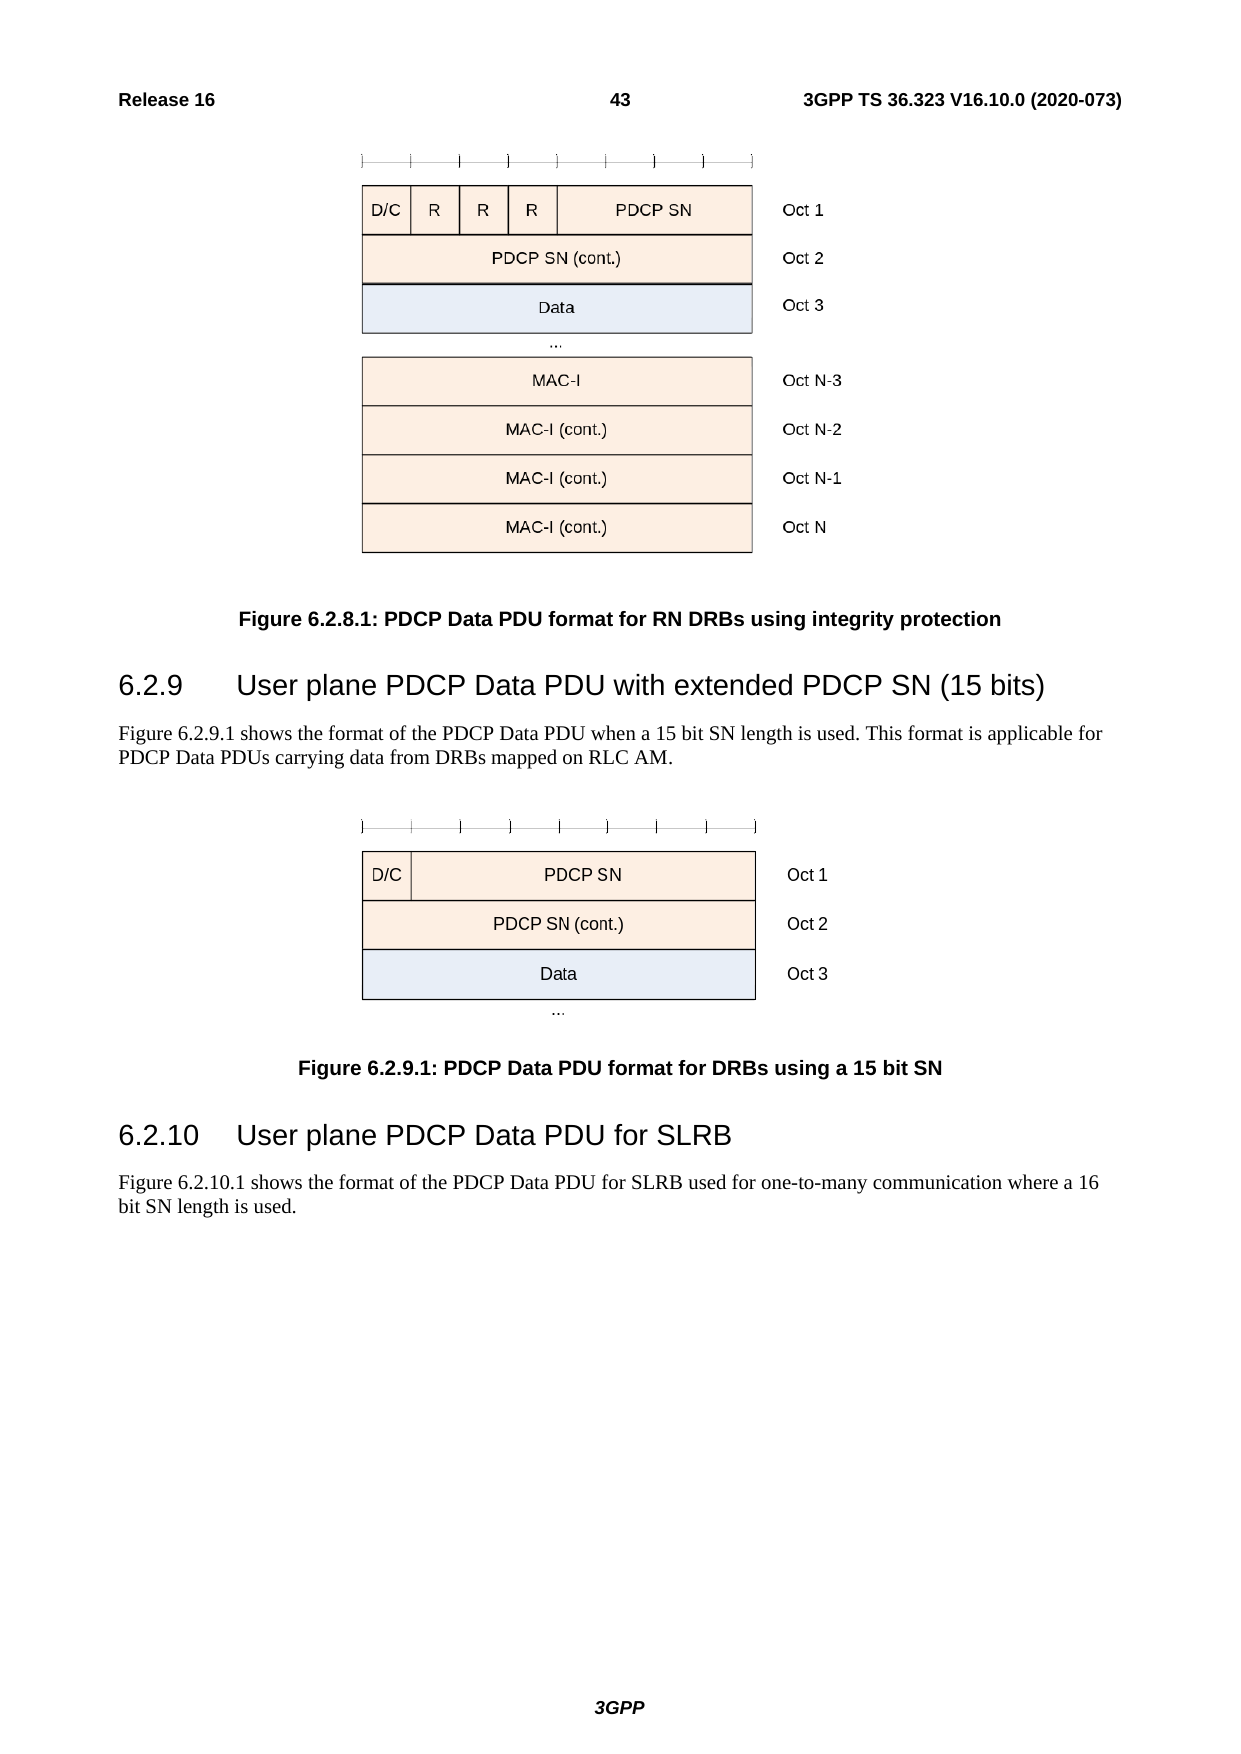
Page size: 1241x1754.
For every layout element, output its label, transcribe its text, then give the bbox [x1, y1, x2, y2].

subtitle 6.2.10 User plane PDCP Data PDU for SLRB [118, 1118, 1122, 1151]
text Figure 6.2.10.1 shows the format of the PDCP Data PDU for SLRB used for one-to-many communication where a 16 bit SN length is used. [118, 1170, 1122, 1218]
text Figure 6.2.9.1 shows the format of the PDCP Data PDU when a 15 bit SN length is used. This format is applicable for PDCP Data PDUs carrying data from DRBs mapped on RLC AM. [118, 721, 1122, 769]
text Figure 6.2.9.1: PDCP Data PDU format for DRBs using a 15 bit SN [118, 1056, 1122, 1080]
text Figure 6.2.8.1: PDCP Data PDU format for RN DRBs using integrity protection [118, 607, 1122, 631]
subtitle 6.2.9 User plane PDCP Data PDU with extended PDCP SN (15 bits) [118, 668, 1122, 702]
